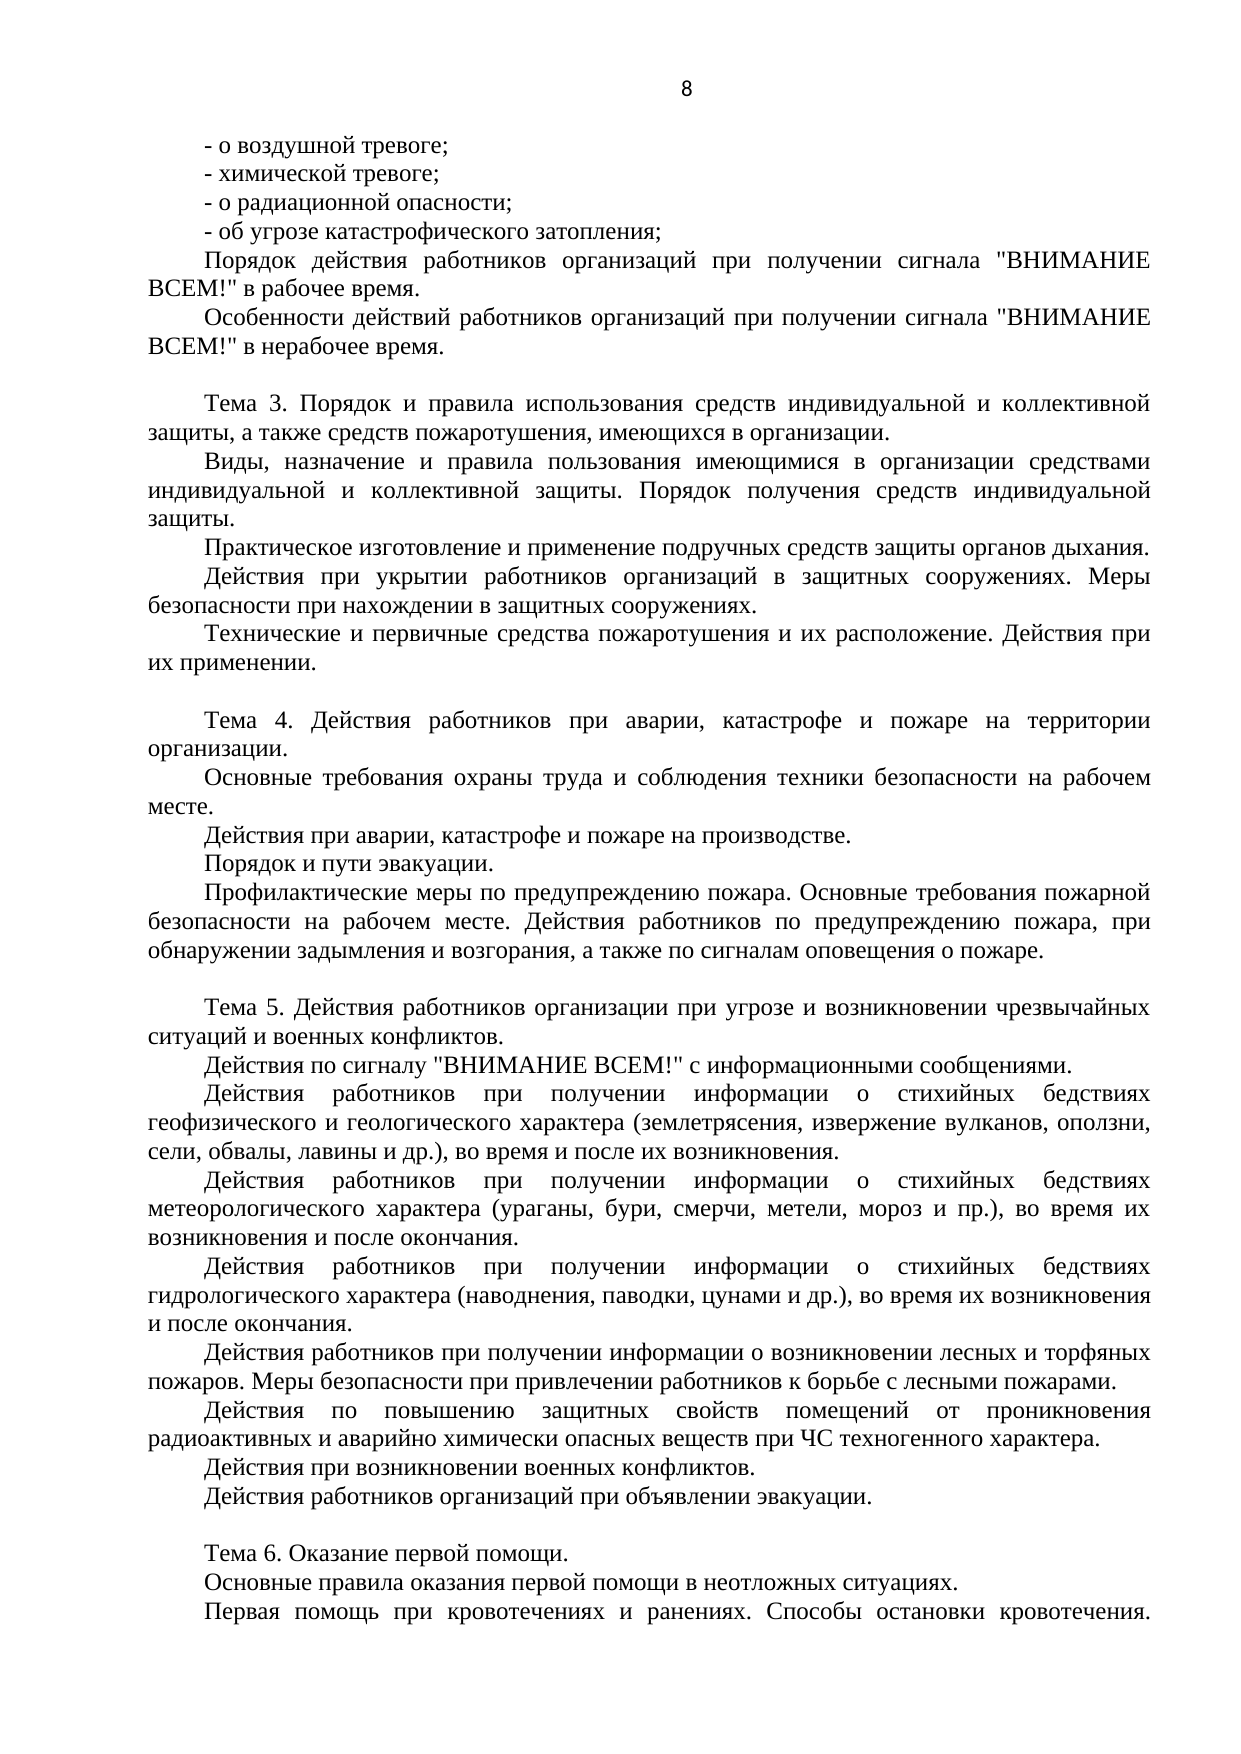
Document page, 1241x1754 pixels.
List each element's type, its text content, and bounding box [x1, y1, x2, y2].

text Тема 4. Действия работников при аварии, катастрофе и пожаре на территории организации. [148, 705, 1152, 762]
text Порядок и пути эвакуации. [148, 848, 1152, 877]
text Тема 6. Оказание первой помощи. [148, 1538, 1152, 1567]
text Действия работников при получении информации о стихийных бедствиях гидрологического характера (наводнения, паводки, цунами и др.), во время их возникновения и после окончания. [148, 1251, 1152, 1337]
text Виды, назначение и правила пользования имеющимися в организации средствами индивидуальной и коллективной защиты. Порядок получения средств индивидуальной защиты. [148, 446, 1152, 532]
text Действия работников при получении информации о стихийных бедствиях геофизического и геологического характера (землетрясения, извержение вулканов, оползни, сели, обвалы, лавины и др.), во время и после их возникновения. [148, 1078, 1152, 1165]
text Действия по сигналу "ВНИМАНИЕ ВСЕМ!" с информационными сообщениями. [148, 1050, 1152, 1078]
text Действия работников при получении информации о стихийных бедствиях метеорологического характера (ураганы, бури, смерчи, метели, мороз и пр.), во время их возникновения и после окончания. [148, 1165, 1152, 1251]
text Тема 3. Порядок и правила использования средств индивидуальной и коллективной защиты, а также средств пожаротушения, имеющихся в организации. [148, 388, 1152, 446]
text Особенности действий работников организаций при получении сигнала "ВНИМАНИЕ ВСЕМ!" в нерабочее время. [148, 302, 1152, 360]
text - химической тревоге; [148, 158, 1152, 187]
text Технические и первичные средства пожаротушения и их расположение. Действия при их применении. [148, 618, 1152, 676]
text - о воздушной тревоге; [148, 130, 1152, 158]
text - об угрозе катастрофического затопления; [148, 216, 1152, 245]
text Действия при возникновении военных конфликтов. [148, 1452, 1152, 1481]
text Профилактические меры по предупреждению пожара. Основные требования пожарной безопасности на рабочем месте. Действия работников по предупреждению пожара, при обнаружении задымления и возгорания, а также по сигналам оповещения о пожаре. [148, 877, 1152, 963]
text Действия работников организаций при объявлении эвакуации. [148, 1481, 1152, 1510]
text Действия при аварии, катастрофе и пожаре на производстве. [148, 820, 1152, 848]
text Порядок действия работников организаций при получении сигнала "ВНИМАНИЕ ВСЕМ!" в рабочее время. [148, 245, 1152, 302]
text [148, 1596, 1152, 1625]
text Действия по повышению защитных свойств помещений от проникновения радиоактивных и аварийно химически опасных веществ при ЧС техногенного характера. [148, 1395, 1152, 1452]
text Действия при укрытии работников организаций в защитных сооружениях. Меры безопасности при нахождении в защитных сооружениях. [148, 561, 1152, 618]
text Тема 5. Действия работников организации при угрозе и возникновении чрезвычайных ситуаций и военных конфликтов. [148, 992, 1152, 1050]
text Действия работников при получении информации о возникновении лесных и торфяных пожаров. Меры безопасности при привлечении работников к борьбе с лесными пожарами. [148, 1337, 1152, 1395]
text Практическое изготовление и применение подручных средств защиты органов дыхания. [148, 532, 1152, 561]
text Основные правила оказания первой помощи в неотложных ситуациях. [148, 1567, 1152, 1596]
text - о радиационной опасности; [148, 187, 1152, 216]
text Основные требования охраны труда и соблюдения техники безопасности на рабочем месте. [148, 762, 1152, 820]
